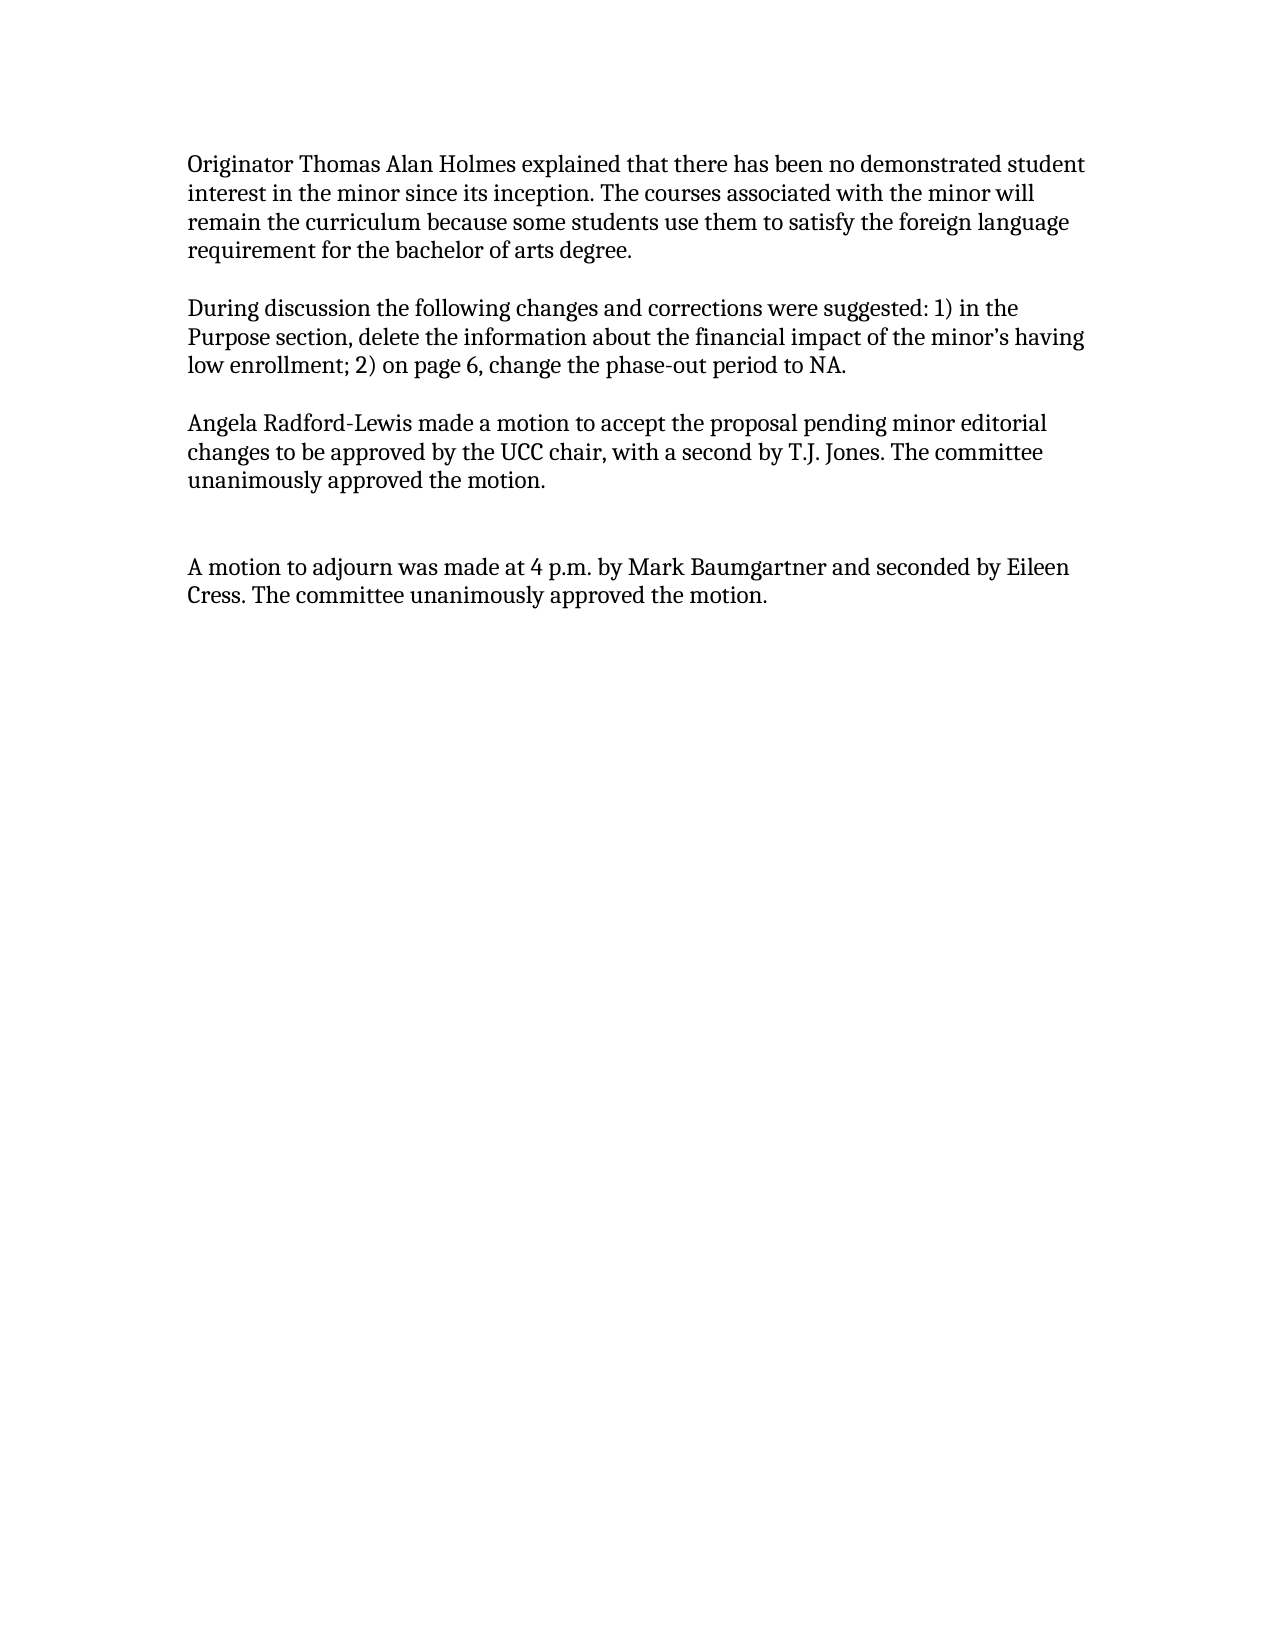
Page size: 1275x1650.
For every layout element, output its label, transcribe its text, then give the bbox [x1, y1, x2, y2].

text A motion to adjourn was made at 4 p.m. by Mark Baumgartner and seconded by Eileen Cress. The committee unanimously approved the motion. [187, 552, 1087, 610]
text Angela Radford-Lewis made a motion to accept the proposal pending minor editorial changes to be approved by the UCC chair, with a second by T.J. Jones. The committee unanimously approved the motion. [187, 409, 1087, 495]
text Originator Thomas Alan Holmes explained that there has been no demonstrated student interest in the minor since its inception. The courses associated with the minor will remain the curriculum because some students use them to satisfy the foreign language requirement for the bachelor of arts degree. [187, 150, 1087, 265]
text During discussion the following changes and corrections were suggested: 1) in the Purpose section, delete the information about the financial impact of the minor’s having low enrollment; 2) on page 6, change the phase-out period to NA. [187, 294, 1087, 380]
